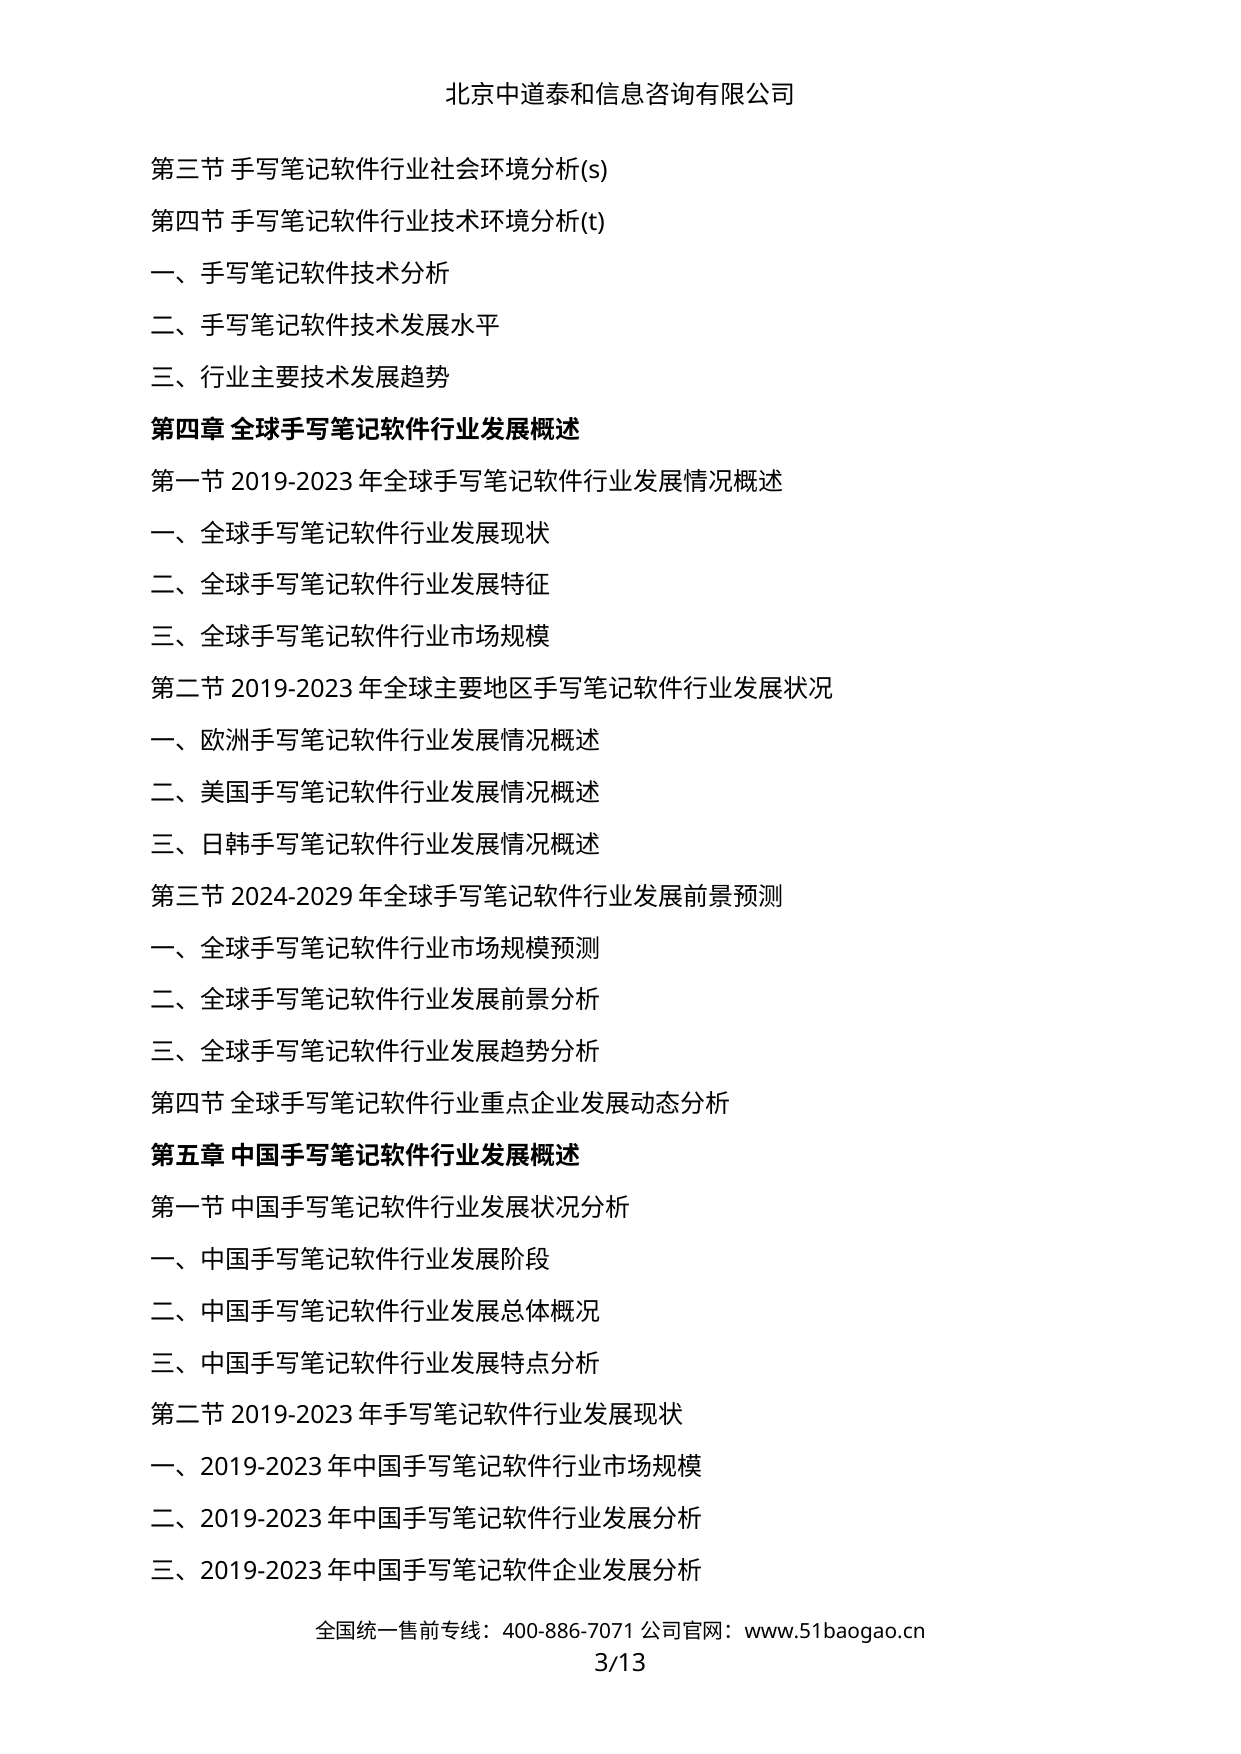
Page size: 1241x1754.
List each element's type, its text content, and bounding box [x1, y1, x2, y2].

text 一、欧洲手写笔记软件行业发展情况概述 [150, 721, 1090, 757]
text 三、2019-2023年中国手写笔记软件企业发展分析 [150, 1551, 1090, 1587]
text 第四章 全球手写笔记软件行业发展概述 [150, 409, 1090, 446]
text 第三节 2024-2029年全球手写笔记软件行业发展前景预测 [150, 876, 1090, 912]
text 一、2019-2023年中国手写笔记软件行业市场规模 [150, 1447, 1090, 1483]
text 三、中国手写笔记软件行业发展特点分析 [150, 1343, 1090, 1379]
text 一、中国手写笔记软件行业发展阶段 [150, 1239, 1090, 1276]
text 三、全球手写笔记软件行业发展趋势分析 [150, 1032, 1090, 1068]
text 三、行业主要技术发展趋势 [150, 357, 1090, 394]
text 第五章 中国手写笔记软件行业发展概述 [150, 1136, 1090, 1172]
text 第一节 中国手写笔记软件行业发展状况分析 [150, 1187, 1090, 1224]
text 第四节 全球手写笔记软件行业重点企业发展动态分析 [150, 1084, 1090, 1120]
text 二、全球手写笔记软件行业发展特征 [150, 565, 1090, 601]
text 第三节 手写笔记软件行业社会环境分析(s) [150, 150, 1090, 186]
text 二、全球手写笔记软件行业发展前景分析 [150, 980, 1090, 1016]
text 二、2019-2023年中国手写笔记软件行业发展分析 [150, 1499, 1090, 1535]
text 第一节 2019-2023年全球手写笔记软件行业发展情况概述 [150, 461, 1090, 497]
text 第四节 手写笔记软件行业技术环境分析(t) [150, 202, 1090, 238]
text 二、中国手写笔记软件行业发展总体概况 [150, 1291, 1090, 1327]
text 一、全球手写笔记软件行业市场规模预测 [150, 928, 1090, 964]
text 三、日韩手写笔记软件行业发展情况概述 [150, 824, 1090, 861]
text 二、手写笔记软件技术发展水平 [150, 306, 1090, 342]
text 第二节 2019-2023年手写笔记软件行业发展现状 [150, 1395, 1090, 1431]
text 一、手写笔记软件技术分析 [150, 254, 1090, 290]
text 二、美国手写笔记软件行业发展情况概述 [150, 772, 1090, 809]
text 三、全球手写笔记软件行业市场规模 [150, 617, 1090, 653]
text 一、全球手写笔记软件行业发展现状 [150, 513, 1090, 549]
text 第二节 2019-2023年全球主要地区手写笔记软件行业发展状况 [150, 669, 1090, 705]
